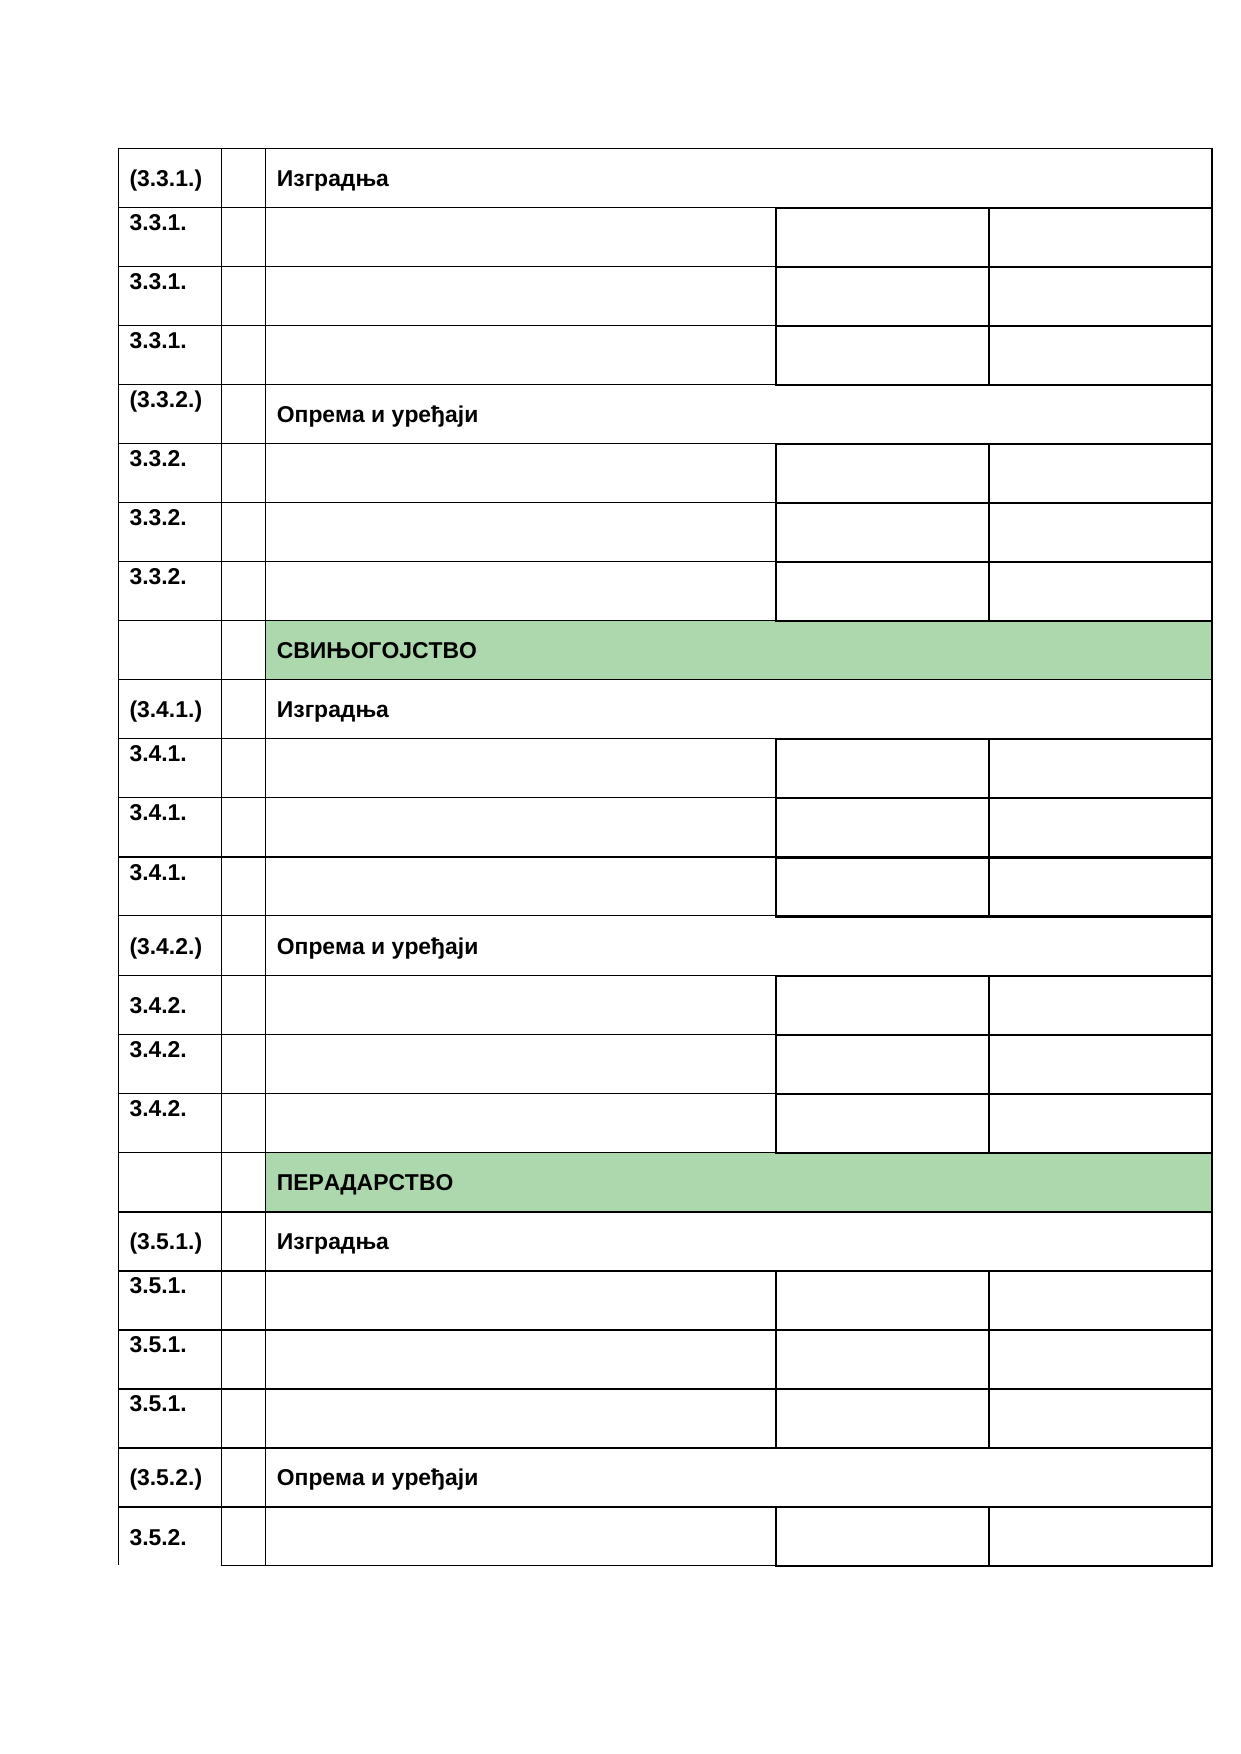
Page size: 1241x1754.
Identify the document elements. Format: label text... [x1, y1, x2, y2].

table_cell Изградња [266, 1213, 1211, 1270]
table_cell Опрема и уређаји [266, 916, 1211, 974]
table_cell [990, 977, 1211, 1033]
table_cell СВИЊОГОЈСТВО [266, 621, 1211, 679]
table_cell 3.5.2. [119, 1508, 221, 1565]
table_cell [777, 445, 988, 502]
table_cell [990, 445, 1211, 502]
table_cell 3.4.2. [119, 1094, 221, 1152]
table_cell [266, 267, 775, 325]
table_cell [266, 858, 775, 915]
table_cell [222, 680, 265, 738]
table_cell [266, 739, 775, 797]
table_cell [266, 1272, 775, 1329]
table_cell [777, 859, 988, 915]
table_cell [777, 268, 988, 325]
table_cell 3.5.1. [119, 1331, 221, 1388]
table_cell [222, 503, 265, 561]
table_cell [222, 1508, 265, 1565]
table_cell [266, 1508, 775, 1565]
table_cell [777, 504, 988, 561]
table_cell [222, 326, 265, 384]
table_cell [222, 1213, 265, 1270]
table_cell (3.5.2.) [119, 1449, 221, 1506]
table_cell (3.4.1.) [119, 680, 221, 738]
table_cell [990, 1390, 1211, 1447]
table_cell 3.3.1. [119, 267, 221, 325]
table_cell 3.3.1. [119, 326, 221, 384]
table_cell [990, 1331, 1211, 1388]
table_cell 3.4.1. [119, 798, 221, 856]
table_cell [990, 1272, 1211, 1329]
table_cell Опрема и уређаји [266, 385, 1211, 443]
table_cell 3.5.1. [119, 1272, 221, 1329]
table_cell [222, 1094, 265, 1152]
table_cell Изградња [266, 149, 1211, 207]
table_cell 3.3.2. [119, 562, 221, 620]
table_cell [266, 1331, 775, 1388]
table_cell [266, 208, 775, 266]
table_cell (3.5.1.) [119, 1213, 221, 1270]
table_cell [222, 916, 265, 974]
table_cell [777, 1272, 988, 1329]
table_cell [119, 1153, 221, 1211]
table_cell [222, 1153, 265, 1211]
table_cell [222, 858, 265, 915]
table_cell [266, 503, 775, 561]
table_cell 3.4.1. [119, 739, 221, 797]
table_cell [266, 976, 775, 1033]
table_cell [990, 740, 1211, 797]
table_cell [990, 799, 1211, 856]
table_cell [990, 1036, 1211, 1093]
table_cell [777, 563, 988, 620]
table_cell [990, 1508, 1211, 1565]
table_cell [777, 1390, 988, 1447]
table_cell [266, 798, 775, 856]
table_cell Опрема и уређаји [266, 1449, 1211, 1506]
table_cell [222, 739, 265, 797]
table_cell [266, 1390, 775, 1447]
table_cell [222, 1272, 265, 1329]
table_cell 3.3.1. [119, 208, 221, 266]
table_cell [990, 1095, 1211, 1152]
table_cell [266, 562, 775, 620]
table_cell [777, 977, 988, 1033]
table_cell [777, 1508, 988, 1565]
table_cell [777, 1331, 988, 1388]
table_cell [266, 326, 775, 384]
table_cell [990, 327, 1211, 384]
table_cell [266, 444, 775, 502]
table_cell [990, 504, 1211, 561]
table_cell [266, 1094, 775, 1152]
table_cell [990, 268, 1211, 325]
table_cell 3.3.2. [119, 444, 221, 502]
table_cell [222, 208, 265, 266]
table_cell ПЕРАДАРСТВО [266, 1153, 1211, 1211]
table_cell 3.4.2. [119, 1035, 221, 1093]
table_cell Изградња [266, 680, 1211, 738]
table_cell [777, 1036, 988, 1093]
table_cell [222, 562, 265, 620]
table_cell [222, 621, 265, 679]
table_cell [222, 1449, 265, 1506]
table_cell [777, 209, 988, 266]
table_cell [222, 1331, 265, 1388]
table_cell [222, 976, 265, 1033]
table_cell 3.5.1. [119, 1390, 221, 1447]
table_cell [222, 1035, 265, 1093]
table_cell 3.4.1. [119, 858, 221, 915]
table_cell [990, 563, 1211, 620]
table_cell [990, 859, 1211, 915]
table_cell (3.4.2.) [119, 916, 221, 974]
table_cell (3.3.1.) [119, 149, 221, 207]
table_cell [777, 327, 988, 384]
table_cell 3.4.2. [119, 976, 221, 1033]
table_cell [777, 1095, 988, 1152]
table_cell (3.3.2.) [119, 385, 221, 443]
table_cell [222, 149, 265, 207]
table_cell [222, 444, 265, 502]
table_cell [119, 621, 221, 679]
table_cell [777, 740, 988, 797]
table_cell [777, 799, 988, 856]
table_cell [222, 1390, 265, 1447]
table_cell 3.3.2. [119, 503, 221, 561]
table_cell [990, 209, 1211, 266]
table_cell [222, 385, 265, 443]
table_cell [222, 798, 265, 856]
table_cell [266, 1035, 775, 1093]
table_cell [222, 267, 265, 325]
